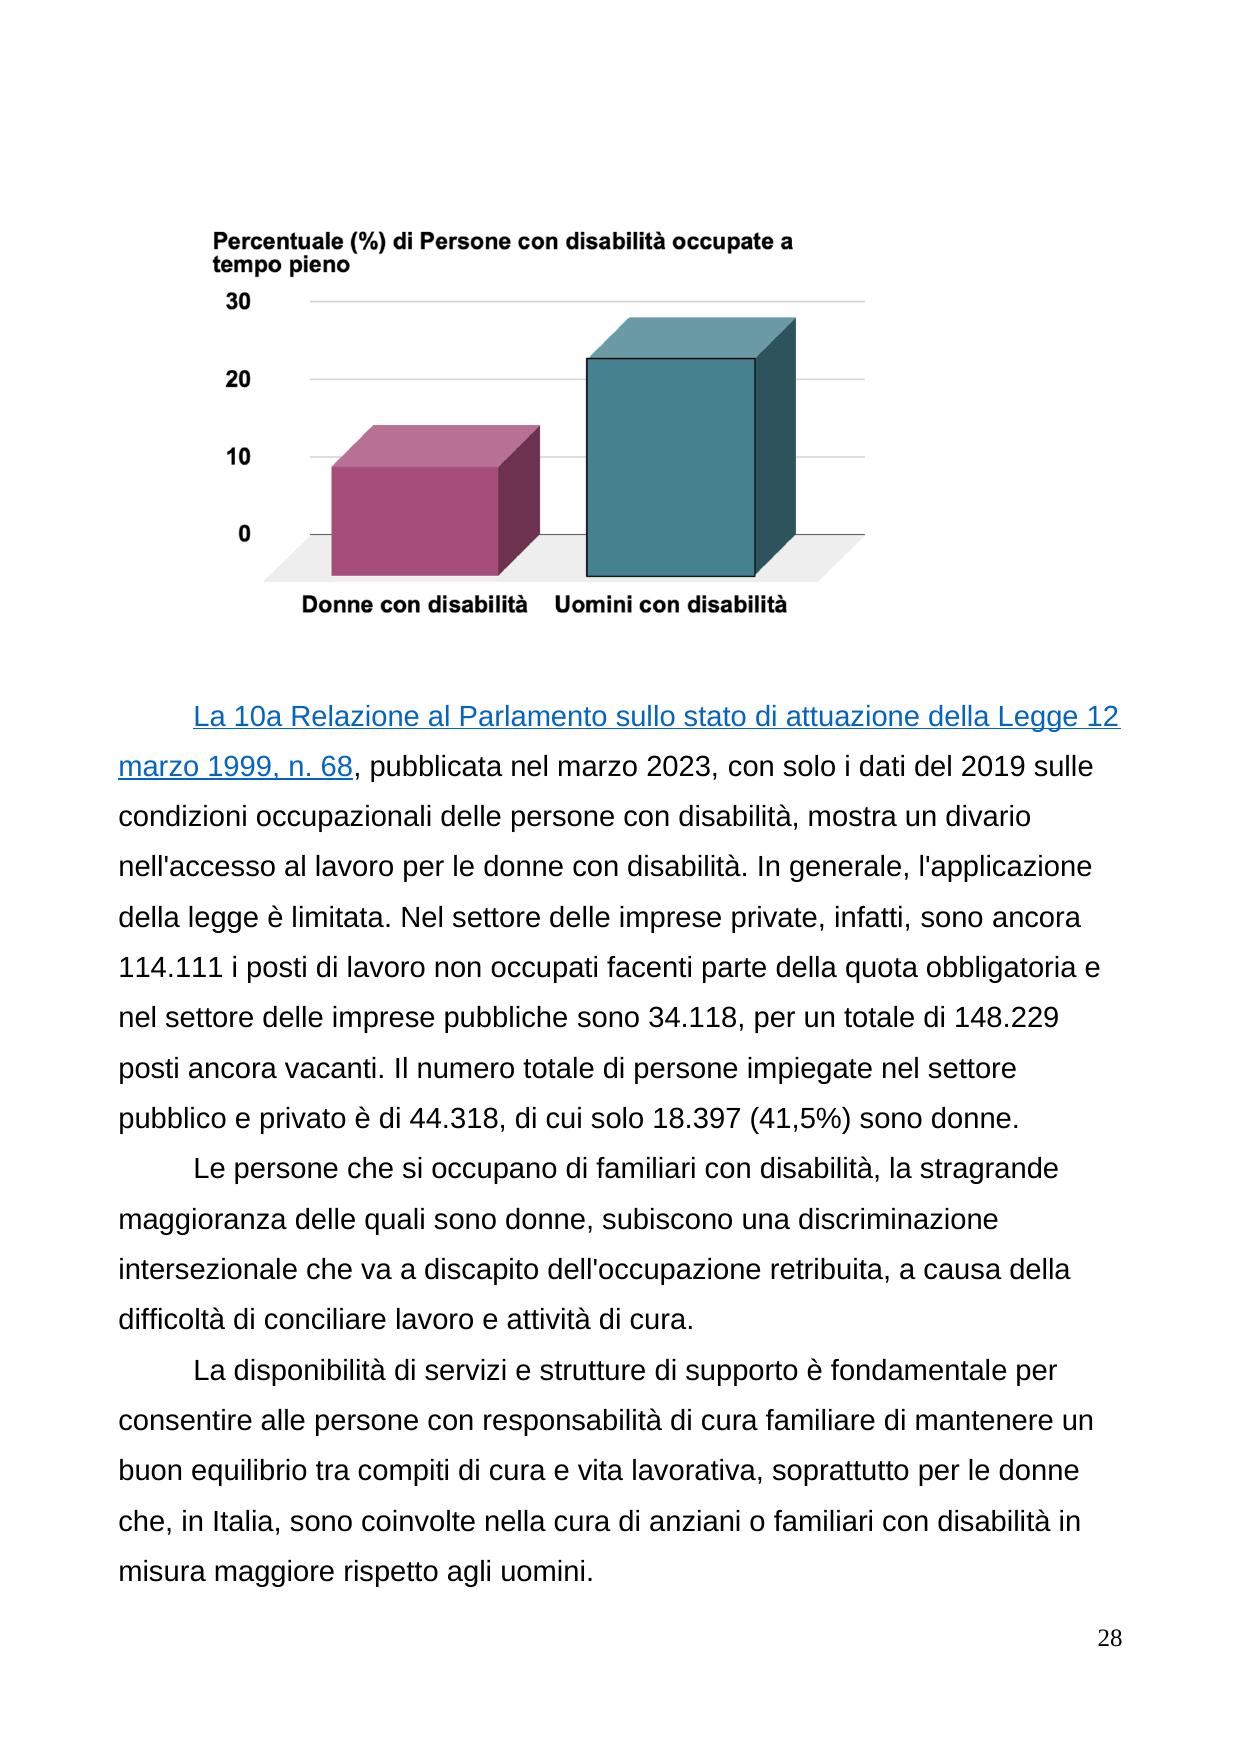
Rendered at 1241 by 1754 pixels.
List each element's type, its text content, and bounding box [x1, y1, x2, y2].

picture [191, 208, 886, 638]
text La disponibilità di servizi e strutture di supporto è fondamentale per consentire alle persone con responsabilità di cura familiare di mantenere un buon equilibrio tra compiti di cura e vita lavorativa, soprattutto per le donne che, in Italia, sono coinvolte nella cura di anziani o familiari con disabilità in misura maggiore rispetto agli uomini. [118, 1353, 1122, 1587]
text Le persone che si occupano di familiari con disabilità, la stragrande maggioranza delle quali sono donne, subiscono una discriminazione intersezionale che va a discapito dell'occupazione retribuita, a causa della difficoltà di conciliare lavoro e attività di cura. [118, 1151, 1122, 1336]
text La 10a Relazione al Parlamento sullo stato di attuazione della Legge 12 marzo 1999, n. 68, pubblicata nel marzo 2023, con solo i dati del 2019 sulle condizioni occupazionali delle persone con disabilità, mostra un divario nell'accesso al lavoro per le donne con disabilità. In generale, l'applicazione della legge è limitata. Nel settore delle imprese private, infatti, sono ancora 114.111 i posti di lavoro non occupati facenti parte della quota obbligatoria e nel settore delle imprese pubbliche sono 34.118, per un totale di 148.229 posti ancora vacanti. Il numero totale di persone impiegate nel settore pubblico e privato è di 44.318, di cui solo 18.397 (41,5%) sono donne. [118, 698, 1122, 1134]
